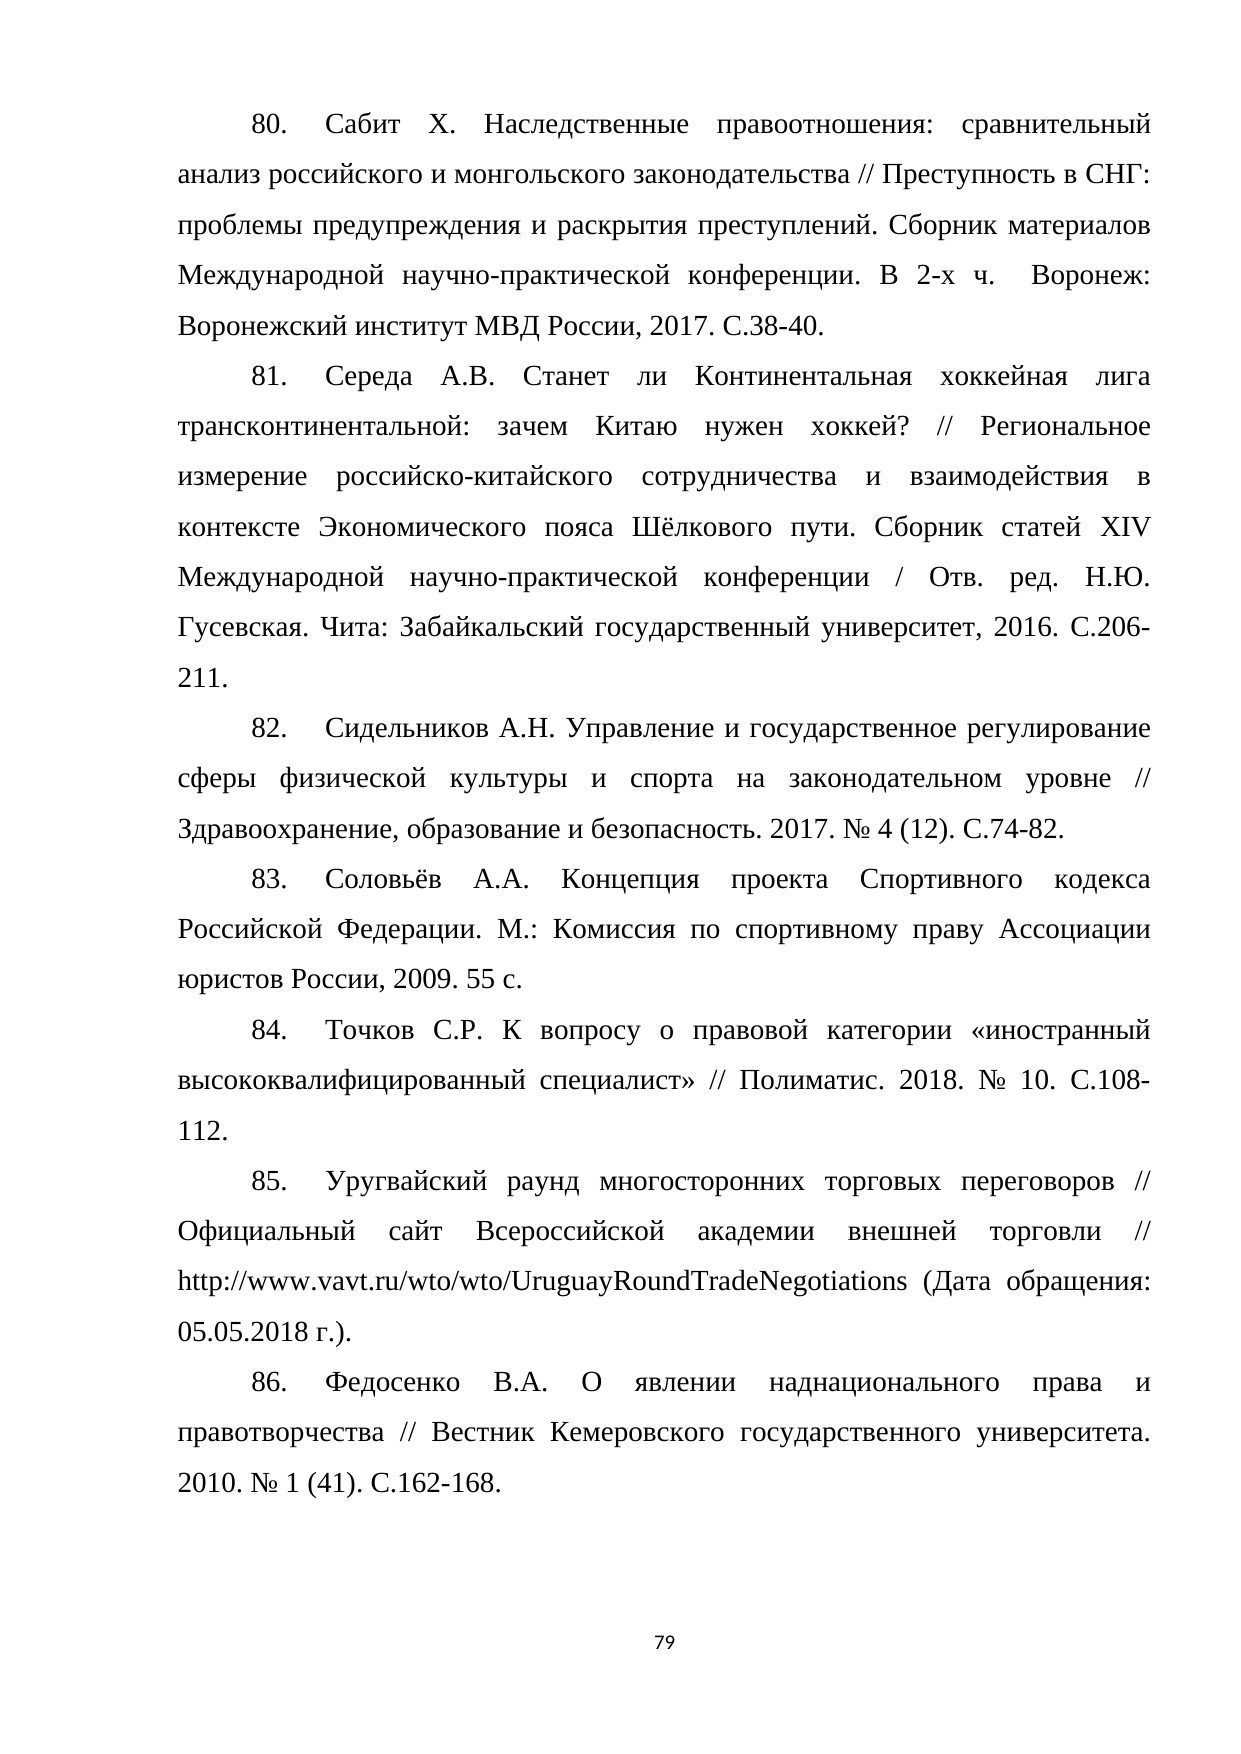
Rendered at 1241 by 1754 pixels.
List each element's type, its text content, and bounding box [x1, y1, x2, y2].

list Сидельников А.Н. Управление и государственное регулирование сферы физической культуры и спорта на законодательном уровне // Здравоохранение, образование и безопасность. 2017. № 4 (12). С.74-82. [177, 710, 1152, 844]
list Соловьёв А.А. Концепция проекта Спортивного кодекса Российской Федерации. М.: Комиссия по спортивному праву Ассоциации юристов России, 2009. 55 с. [177, 861, 1152, 995]
list Точков С.Р. К вопросу о правовой категории «иностранный высококвалифицированный специалист» // Полиматис. 2018. № 10. С.108-112. [177, 1012, 1152, 1146]
list Сабит Х. Наследственные правоотношения: сравнительный анализ российского и монгольского законодательства // Преступность в СНГ: проблемы предупреждения и раскрытия преступлений. Сборник материалов Международной научно-практической конференции. В 2-х ч. Воронеж: Воронежский институт МВД России, 2017. С.38-40. [177, 106, 1152, 341]
list Федосенко В.А. О явлении наднационального права и правотворчества // Вестник Кемеровского государственного университета. 2010. № 1 (41). С.162-168. [177, 1364, 1152, 1498]
list Уругвайский раунд многосторонних торговых переговоров // Официальный сайт Всероссийской академии внешней торговли // http://www.vavt.ru/wto/wto/UruguayRoundTradeNegotiations (Дата обращения: 05.05.2018 г.). [177, 1163, 1152, 1347]
list Середа А.В. Станет ли Континентальная хоккейная лига трансконтинентальной: зачем Китаю нужен хоккей? // Региональное измерение российско-китайского сотрудничества и взаимодействия в контексте Экономического пояса Шёлкового пути. Сборник статей XIV Международной научно-практической конференции / Отв. ред. Н.Ю. Гусевская. Чита: Забайкальский государственный университет, 2016. С.206-211. [177, 358, 1152, 693]
